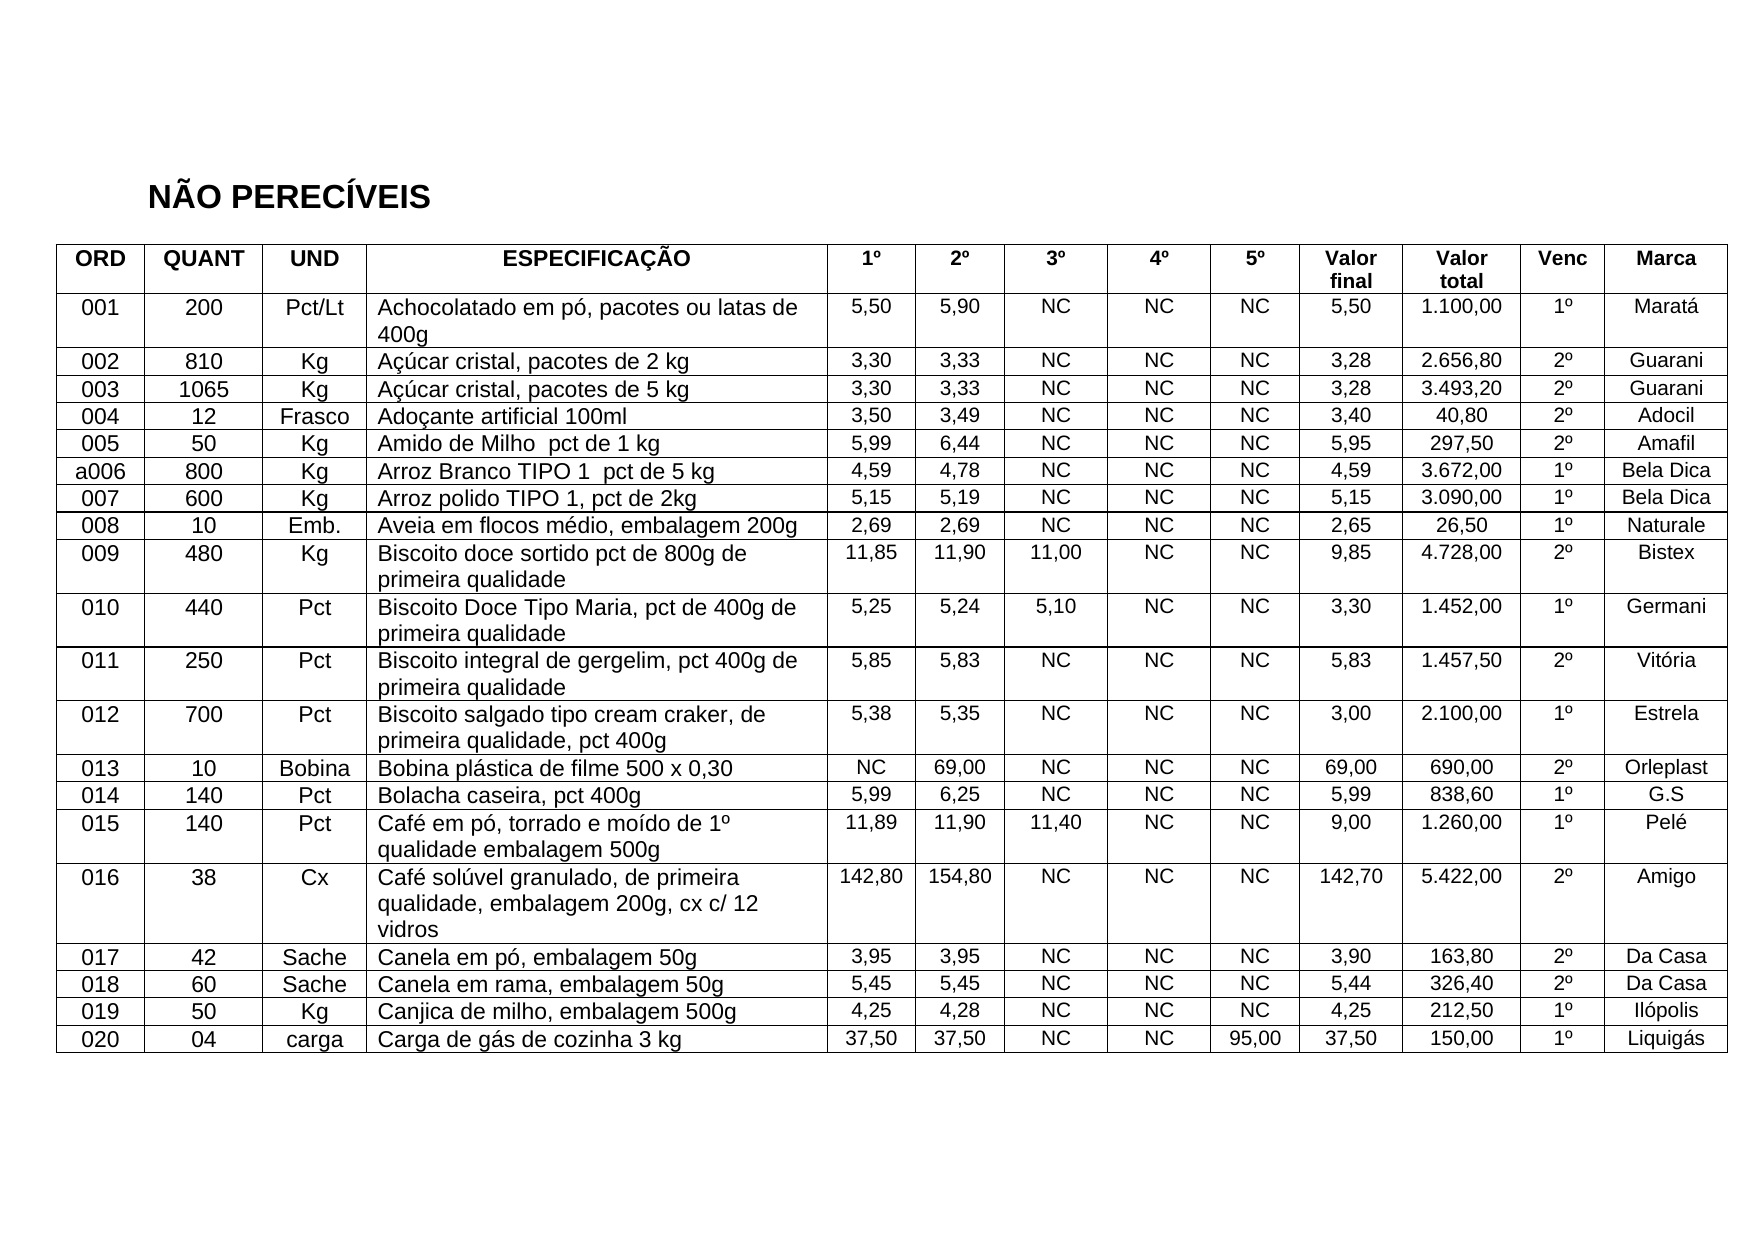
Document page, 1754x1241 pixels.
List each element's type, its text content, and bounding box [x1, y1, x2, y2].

table_cell 5,25 [828, 594, 915, 646]
table_header Marca [1605, 245, 1727, 293]
table_cell 4,28 [916, 998, 1004, 1025]
table_cell 12 [145, 403, 262, 429]
table_cell 1.452,00 [1403, 594, 1520, 646]
table_cell NC [1108, 458, 1210, 484]
table_cell 1065 [145, 376, 262, 402]
table_cell 5,50 [1300, 294, 1402, 347]
table_cell 014 [57, 782, 144, 809]
table_cell 50 [145, 998, 262, 1025]
table_cell 2º [1521, 864, 1604, 942]
table_cell Da Casa [1605, 944, 1727, 970]
table_cell 018 [57, 971, 144, 997]
table_cell 1º [1521, 1026, 1604, 1052]
table_cell NC [1005, 458, 1107, 484]
table_header ESPECIFICAÇÃO [367, 245, 827, 293]
table_cell Adoçante artificial 100ml [367, 403, 827, 429]
table_cell 3,00 [1300, 701, 1402, 754]
table_cell 020 [57, 1026, 144, 1052]
table_cell NC [1108, 648, 1210, 700]
table_cell 69,00 [1300, 755, 1402, 781]
table_cell 69,00 [916, 755, 1004, 781]
table_cell 140 [145, 782, 262, 809]
table_cell 9,85 [1300, 540, 1402, 593]
table_cell 1º [1521, 782, 1604, 809]
table_cell NC [1108, 348, 1210, 374]
table_cell 4,25 [828, 998, 915, 1025]
table_cell 008 [57, 513, 144, 539]
table_cell NC [1005, 1026, 1107, 1052]
table_cell 37,50 [828, 1026, 915, 1052]
table_cell Orleplast [1605, 755, 1727, 781]
table_cell 5,50 [828, 294, 915, 347]
table_cell 5,83 [916, 648, 1004, 700]
table_cell NC [1005, 998, 1107, 1025]
table_cell Bobina plástica de filme 500 x 0,30 [367, 755, 827, 781]
table_cell 3,30 [1300, 594, 1402, 646]
table_cell Kg [263, 540, 366, 593]
table_cell NC [1005, 864, 1107, 942]
table_cell 017 [57, 944, 144, 970]
table_cell NC [1005, 513, 1107, 539]
table_cell 9,00 [1300, 810, 1402, 862]
table_cell Canjica de milho, embalagem 500g [367, 998, 827, 1025]
table_cell 012 [57, 701, 144, 754]
table_header Valor final [1300, 245, 1402, 293]
table_cell 1º [1521, 513, 1604, 539]
table_cell 3,28 [1300, 376, 1402, 402]
table_cell Emb. [263, 513, 366, 539]
table_cell NC [1211, 485, 1299, 511]
table_cell 005 [57, 430, 144, 457]
table_cell 001 [57, 294, 144, 347]
table_cell Amafil [1605, 430, 1727, 457]
table_cell NC [1211, 701, 1299, 754]
table_cell 4.728,00 [1403, 540, 1520, 593]
table_cell Bistex [1605, 540, 1727, 593]
table_cell 016 [57, 864, 144, 942]
table_cell NC [1005, 755, 1107, 781]
table_cell Sache [263, 971, 366, 997]
table_cell NC [1211, 376, 1299, 402]
table_cell NC [1005, 376, 1107, 402]
table_cell 2.656,80 [1403, 348, 1520, 374]
table_header 5º [1211, 245, 1299, 293]
table_cell Pelé [1605, 810, 1727, 862]
table_cell NC [1108, 782, 1210, 809]
table_cell 163,80 [1403, 944, 1520, 970]
table_cell 5,83 [1300, 648, 1402, 700]
table_cell 5,15 [828, 485, 915, 511]
table_cell 019 [57, 998, 144, 1025]
table_cell 4,78 [916, 458, 1004, 484]
table_cell 154,80 [916, 864, 1004, 942]
table_cell Biscoito doce sortido pct de 800g de primeira qualidade [367, 540, 827, 593]
table_cell NC [1211, 864, 1299, 942]
table_cell Canela em rama, embalagem 50g [367, 971, 827, 997]
table_cell NC [1108, 540, 1210, 593]
table_cell 004 [57, 403, 144, 429]
table_cell NC [1211, 430, 1299, 457]
table_cell Bolacha caseira, pct 400g [367, 782, 827, 809]
table_cell NC [1108, 430, 1210, 457]
table_cell NC [1211, 403, 1299, 429]
table_cell NC [1108, 594, 1210, 646]
table_cell NC [1108, 998, 1210, 1025]
table_cell 5,90 [916, 294, 1004, 347]
table_cell Açúcar cristal, pacotes de 2 kg [367, 348, 827, 374]
table_cell 5,45 [828, 971, 915, 997]
table_header ORD [57, 245, 144, 293]
table_cell 2º [1521, 430, 1604, 457]
table_cell 1º [1521, 594, 1604, 646]
table_cell Guarani [1605, 376, 1727, 402]
table_cell 3,95 [828, 944, 915, 970]
table_cell Biscoito integral de gergelim, pct 400g de primeira qualidade [367, 648, 827, 700]
table_cell NC [1211, 594, 1299, 646]
table_cell 1.260,00 [1403, 810, 1520, 862]
table_cell 1º [1521, 294, 1604, 347]
table_cell Arroz Branco TIPO 1 pct de 5 kg [367, 458, 827, 484]
table_cell 37,50 [1300, 1026, 1402, 1052]
table_cell Kg [263, 348, 366, 374]
table_header 3º [1005, 245, 1107, 293]
table_cell Biscoito Doce Tipo Maria, pct de 400g de primeira qualidade [367, 594, 827, 646]
table_cell NC [1005, 701, 1107, 754]
table_cell NC [828, 755, 915, 781]
table_cell 150,00 [1403, 1026, 1520, 1052]
table_cell Pct [263, 810, 366, 862]
table_cell NC [1211, 540, 1299, 593]
table_cell 6,25 [916, 782, 1004, 809]
table_cell Kg [263, 458, 366, 484]
table_cell 690,00 [1403, 755, 1520, 781]
table_cell NC [1108, 376, 1210, 402]
table_cell 013 [57, 755, 144, 781]
table_cell 26,50 [1403, 513, 1520, 539]
table_cell 3.493,20 [1403, 376, 1520, 402]
table_cell 6,44 [916, 430, 1004, 457]
text NÃO PERECÍVEIS [148, 177, 1606, 216]
table_cell 3,49 [916, 403, 1004, 429]
table_cell NC [1005, 971, 1107, 997]
table_cell 480 [145, 540, 262, 593]
table_cell 3,33 [916, 376, 1004, 402]
table_cell Adocil [1605, 403, 1727, 429]
table_cell 800 [145, 458, 262, 484]
table_cell Bela Dica [1605, 485, 1727, 511]
table_cell Canela em pó, embalagem 50g [367, 944, 827, 970]
table_cell 015 [57, 810, 144, 862]
table_cell 5,99 [828, 430, 915, 457]
table_cell 1º [1521, 458, 1604, 484]
table_cell 40,80 [1403, 403, 1520, 429]
table_cell 5,99 [828, 782, 915, 809]
table_cell 60 [145, 971, 262, 997]
table_cell NC [1211, 782, 1299, 809]
table_cell Bela Dica [1605, 458, 1727, 484]
table_cell 3,30 [828, 376, 915, 402]
table_cell 4,25 [1300, 998, 1402, 1025]
table_cell 95,00 [1211, 1026, 1299, 1052]
table_cell NC [1211, 944, 1299, 970]
table_cell 3.090,00 [1403, 485, 1520, 511]
table_cell NC [1108, 701, 1210, 754]
table_cell 04 [145, 1026, 262, 1052]
table_cell 297,50 [1403, 430, 1520, 457]
table_cell 42 [145, 944, 262, 970]
table_cell NC [1108, 944, 1210, 970]
table_cell NC [1211, 458, 1299, 484]
table_cell 2º [1521, 540, 1604, 593]
table_cell Café em pó, torrado e moído de 1º qualidade embalagem 500g [367, 810, 827, 862]
table_cell Açúcar cristal, pacotes de 5 kg [367, 376, 827, 402]
table_header UND [263, 245, 366, 293]
table_cell 1º [1521, 810, 1604, 862]
table_cell Frasco [263, 403, 366, 429]
table_cell Vitória [1605, 648, 1727, 700]
table_cell NC [1005, 403, 1107, 429]
table_cell G.S [1605, 782, 1727, 809]
table_cell 1.100,00 [1403, 294, 1520, 347]
table_cell 10 [145, 755, 262, 781]
table_cell Amigo [1605, 864, 1727, 942]
table_cell 2.100,00 [1403, 701, 1520, 754]
table_cell 10 [145, 513, 262, 539]
table_cell NC [1211, 971, 1299, 997]
table_cell 5.422,00 [1403, 864, 1520, 942]
table_cell 440 [145, 594, 262, 646]
table_cell 3,30 [828, 348, 915, 374]
table_cell NC [1005, 648, 1107, 700]
table_cell 11,90 [916, 540, 1004, 593]
table_cell 5,24 [916, 594, 1004, 646]
table_cell 5,85 [828, 648, 915, 700]
table_cell NC [1005, 944, 1107, 970]
table_cell 326,40 [1403, 971, 1520, 997]
table_cell NC [1108, 755, 1210, 781]
table_cell 5,95 [1300, 430, 1402, 457]
table_cell 5,10 [1005, 594, 1107, 646]
table_cell NC [1108, 485, 1210, 511]
table_cell 2º [1521, 403, 1604, 429]
table_header 4º [1108, 245, 1210, 293]
table_cell NC [1211, 755, 1299, 781]
table_cell 3,95 [916, 944, 1004, 970]
table_cell 38 [145, 864, 262, 942]
table_cell NC [1108, 810, 1210, 862]
table_cell 600 [145, 485, 262, 511]
table_cell 2º [1521, 755, 1604, 781]
table_cell 2º [1521, 971, 1604, 997]
table_cell 810 [145, 348, 262, 374]
table_header QUANT [145, 245, 262, 293]
table_cell carga [263, 1026, 366, 1052]
table_cell 2º [1521, 648, 1604, 700]
table_cell Biscoito salgado tipo cream craker, de primeira qualidade, pct 400g [367, 701, 827, 754]
table_cell Café solúvel granulado, de primeira qualidade, embalagem 200g, cx c/ 12 vidros [367, 864, 827, 942]
table_cell NC [1108, 1026, 1210, 1052]
table_cell Kg [263, 376, 366, 402]
table_cell NC [1108, 971, 1210, 997]
table_cell 3,50 [828, 403, 915, 429]
table_cell 212,50 [1403, 998, 1520, 1025]
table_cell 142,70 [1300, 864, 1402, 942]
table_cell Pct [263, 701, 366, 754]
table_cell Sache [263, 944, 366, 970]
table_cell 2º [1521, 376, 1604, 402]
table_cell Maratá [1605, 294, 1727, 347]
table_cell Kg [263, 998, 366, 1025]
table_cell 11,00 [1005, 540, 1107, 593]
table_cell 700 [145, 701, 262, 754]
table_cell 250 [145, 648, 262, 700]
table_cell NC [1108, 513, 1210, 539]
table_cell 010 [57, 594, 144, 646]
table_cell Guarani [1605, 348, 1727, 374]
table_cell 2,65 [1300, 513, 1402, 539]
table_cell 5,35 [916, 701, 1004, 754]
table_cell NC [1211, 810, 1299, 862]
table_cell Arroz polido TIPO 1, pct de 2kg [367, 485, 827, 511]
table_cell NC [1005, 430, 1107, 457]
table_cell Cx [263, 864, 366, 942]
table_header 1º [828, 245, 915, 293]
table_cell 11,89 [828, 810, 915, 862]
table_cell Naturale [1605, 513, 1727, 539]
table_cell Ilópolis [1605, 998, 1727, 1025]
table_cell 140 [145, 810, 262, 862]
table_cell Amido de Milho pct de 1 kg [367, 430, 827, 457]
table_cell 11,85 [828, 540, 915, 593]
table_cell 838,60 [1403, 782, 1520, 809]
table_cell NC [1005, 485, 1107, 511]
table_cell Germani [1605, 594, 1727, 646]
table_cell NC [1108, 403, 1210, 429]
table_cell 2º [1521, 348, 1604, 374]
table_cell Bobina [263, 755, 366, 781]
table_cell Kg [263, 430, 366, 457]
table_cell 002 [57, 348, 144, 374]
table_cell 11,90 [916, 810, 1004, 862]
table_cell NC [1005, 782, 1107, 809]
table_cell Kg [263, 485, 366, 511]
table_cell NC [1005, 348, 1107, 374]
table_cell 3,28 [1300, 348, 1402, 374]
table_cell 50 [145, 430, 262, 457]
table_cell 1º [1521, 485, 1604, 511]
table_cell Pct/Lt [263, 294, 366, 347]
table_cell Pct [263, 648, 366, 700]
table_cell Achocolatado em pó, pacotes ou latas de 400g [367, 294, 827, 347]
table_cell a006 [57, 458, 144, 484]
table_cell NC [1211, 998, 1299, 1025]
table_cell 3,90 [1300, 944, 1402, 970]
table_cell 37,50 [916, 1026, 1004, 1052]
table_cell NC [1108, 294, 1210, 347]
table_cell Estrela [1605, 701, 1727, 754]
table_cell 200 [145, 294, 262, 347]
table_cell NC [1211, 294, 1299, 347]
table_cell Da Casa [1605, 971, 1727, 997]
table_header Venc [1521, 245, 1604, 293]
table_cell 4,59 [828, 458, 915, 484]
table_cell 011 [57, 648, 144, 700]
table_cell NC [1211, 648, 1299, 700]
table_cell 5,44 [1300, 971, 1402, 997]
table_cell 5,99 [1300, 782, 1402, 809]
table_header 2º [916, 245, 1004, 293]
table_cell 3.672,00 [1403, 458, 1520, 484]
table_cell 2º [1521, 944, 1604, 970]
table_cell 3,40 [1300, 403, 1402, 429]
table_cell 142,80 [828, 864, 915, 942]
table_cell Aveia em flocos médio, embalagem 200g [367, 513, 827, 539]
table_cell 11,40 [1005, 810, 1107, 862]
table_cell Pct [263, 782, 366, 809]
table_cell NC [1108, 864, 1210, 942]
table_cell 2,69 [916, 513, 1004, 539]
table_cell NC [1005, 294, 1107, 347]
table_cell 1º [1521, 701, 1604, 754]
table_cell 2,69 [828, 513, 915, 539]
table_cell 003 [57, 376, 144, 402]
table_cell NC [1211, 513, 1299, 539]
table_cell 4,59 [1300, 458, 1402, 484]
table_cell Carga de gás de cozinha 3 kg [367, 1026, 827, 1052]
table_cell 5,45 [916, 971, 1004, 997]
table_cell Pct [263, 594, 366, 646]
table_cell 3,33 [916, 348, 1004, 374]
table_cell 5,38 [828, 701, 915, 754]
table_cell 007 [57, 485, 144, 511]
table_cell 1.457,50 [1403, 648, 1520, 700]
table_cell NC [1211, 348, 1299, 374]
table_cell 009 [57, 540, 144, 593]
table_cell 1º [1521, 998, 1604, 1025]
table_cell Liquigás [1605, 1026, 1727, 1052]
table_cell 5,15 [1300, 485, 1402, 511]
table_header Valor total [1403, 245, 1520, 293]
table_cell 5,19 [916, 485, 1004, 511]
